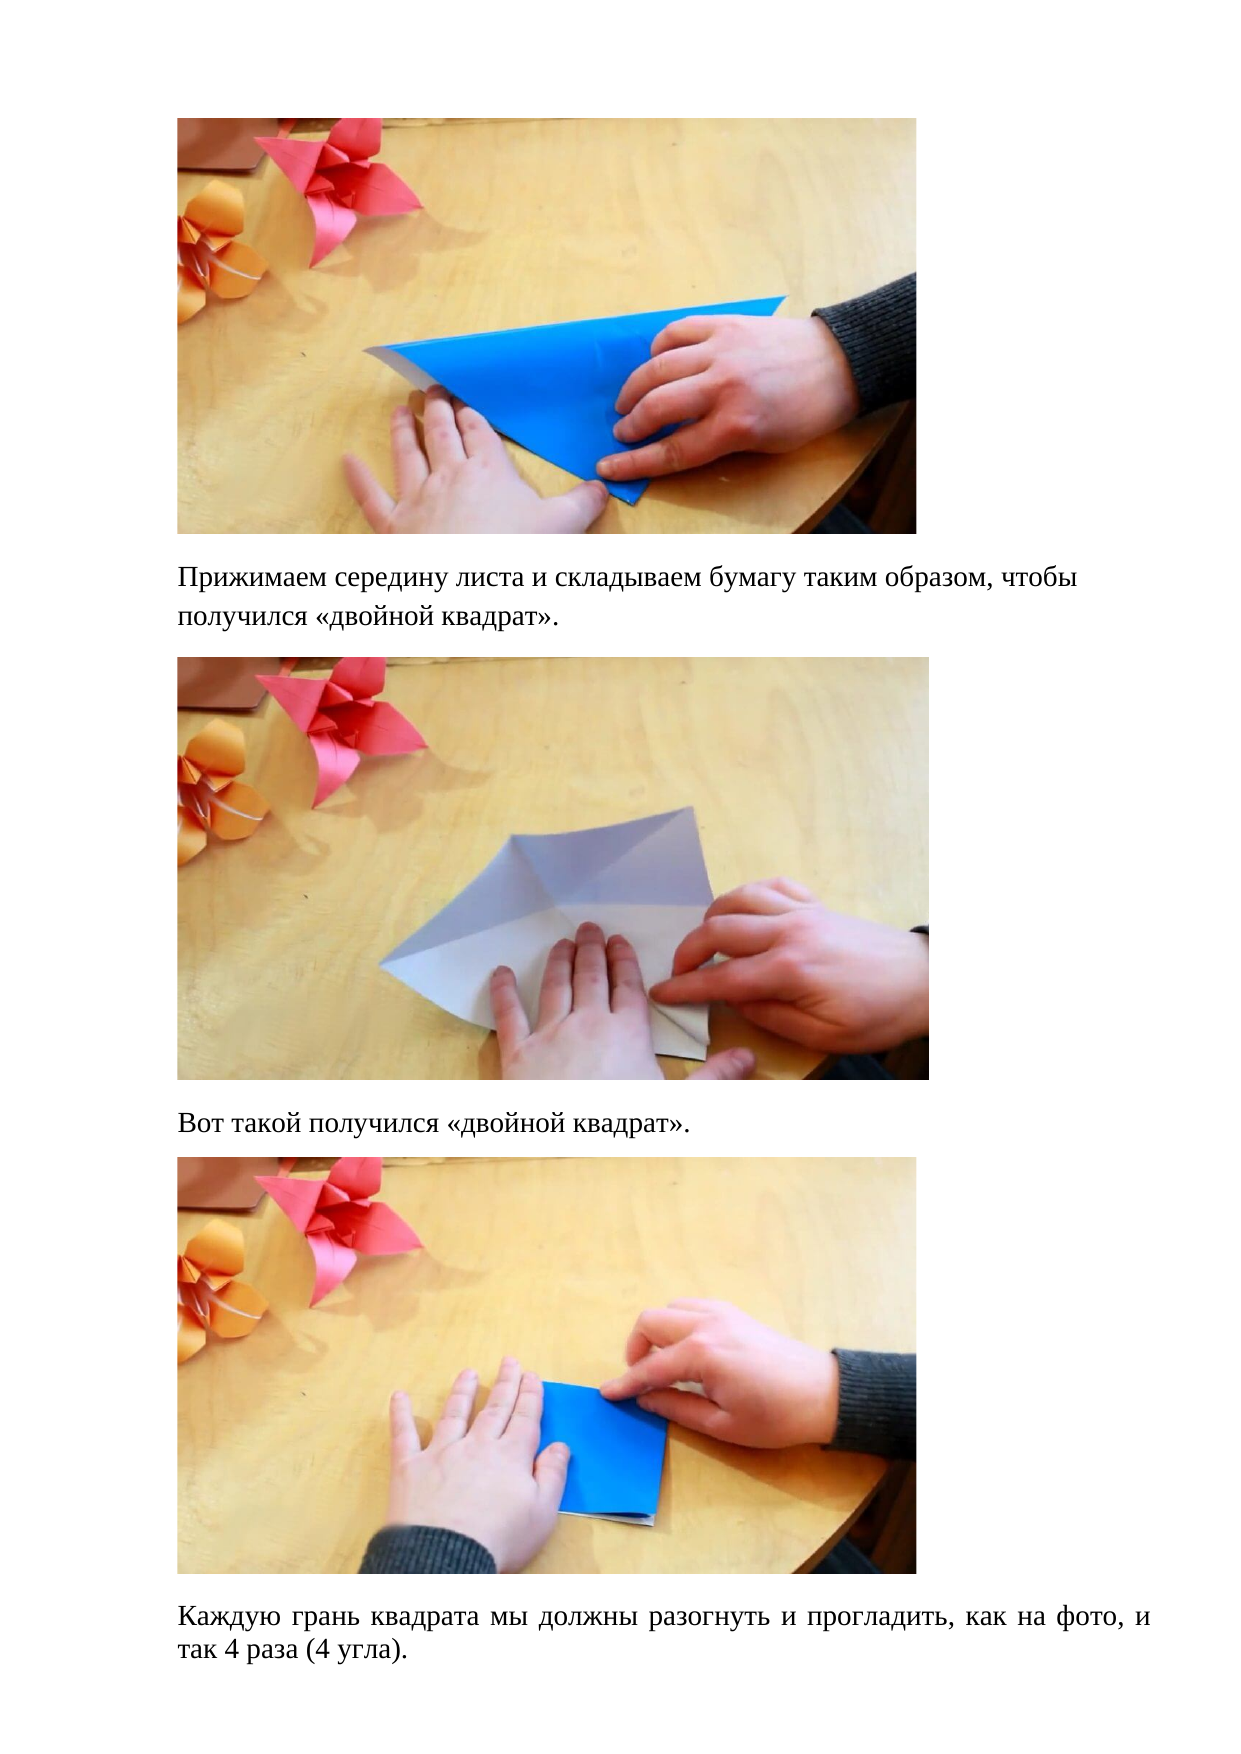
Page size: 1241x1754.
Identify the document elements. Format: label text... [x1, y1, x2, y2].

text Вот такой получился «двойной квадрат». [177, 1105, 1152, 1138]
picture [177, 657, 929, 1080]
picture [177, 118, 917, 534]
text Каждую грань квадрата мы должны разогнуть и прогладить, как на фото, и так 4 раза (4 угла). [177, 1598, 1152, 1665]
text Прижимаем середину листа и складываем бумагу таким образом, чтобы получился «двойной квадрат». [177, 559, 1152, 631]
picture [177, 1157, 917, 1574]
